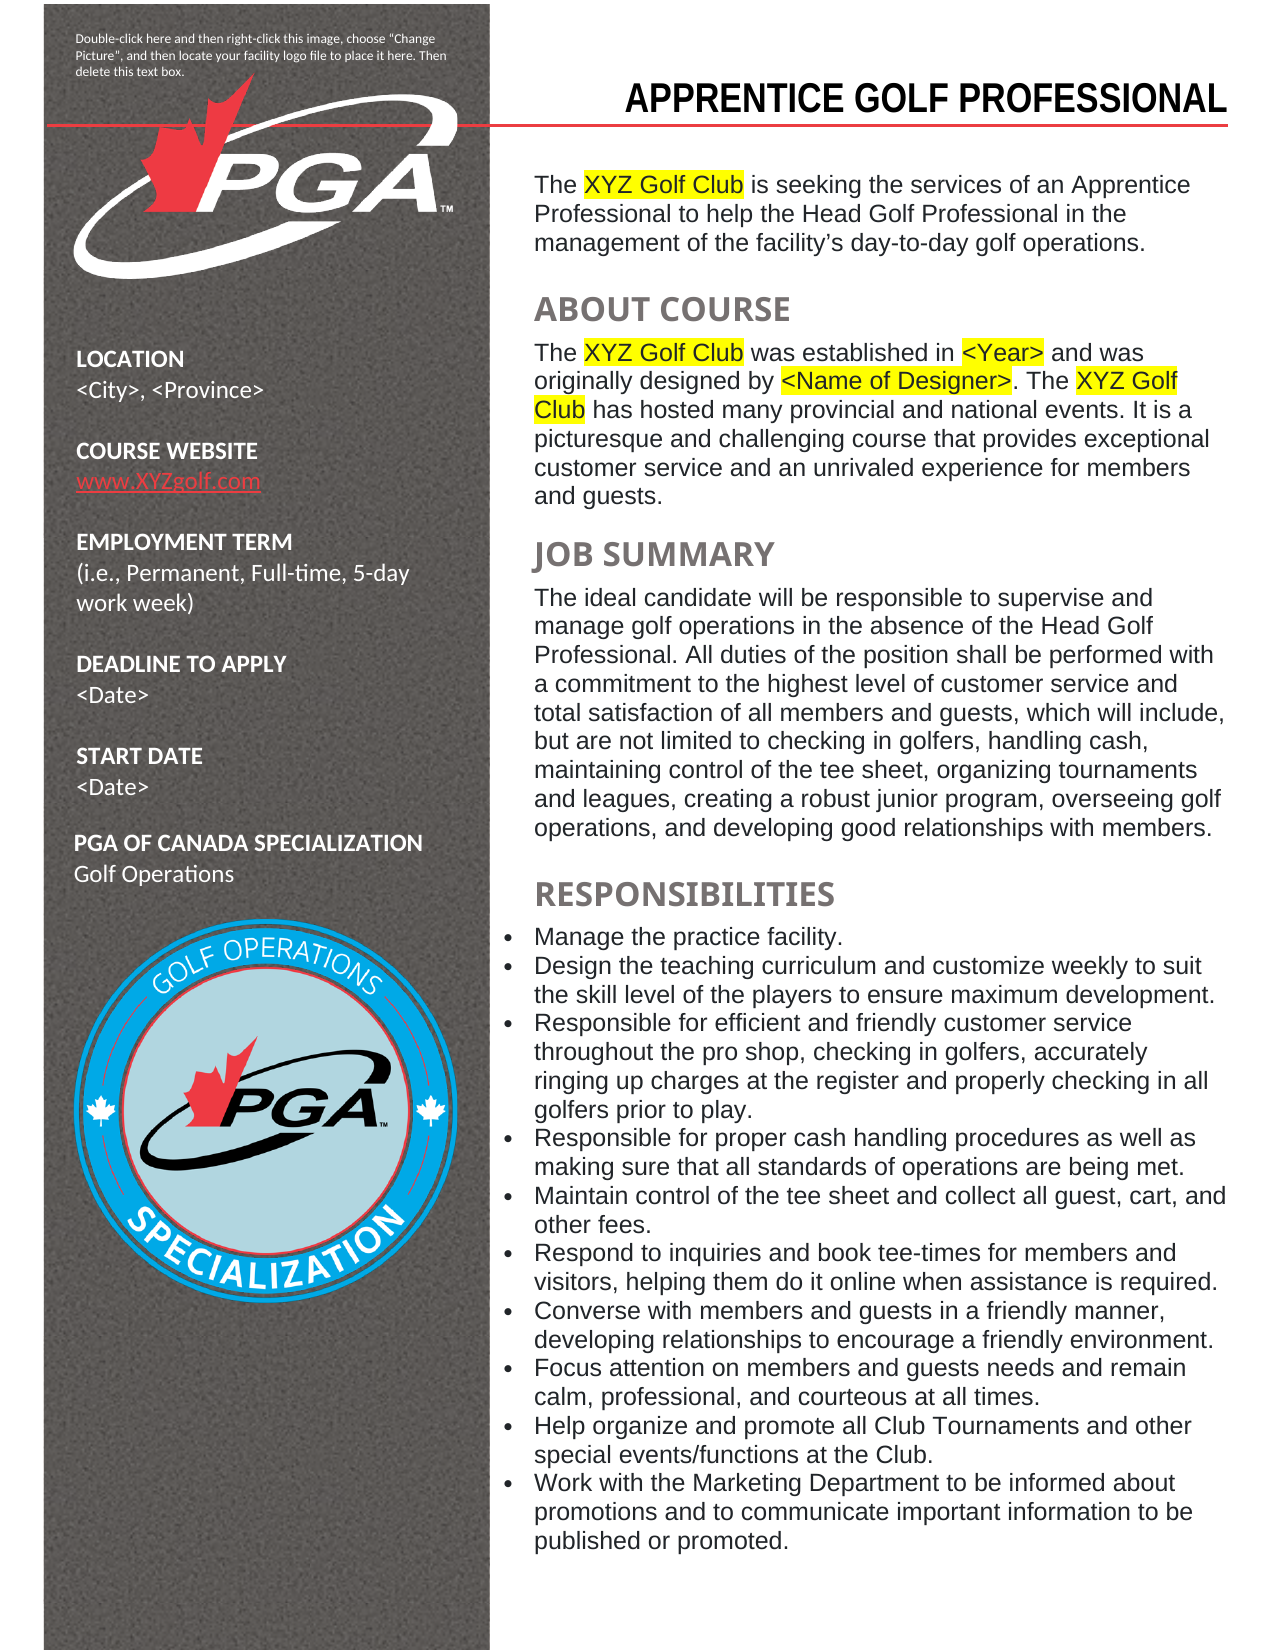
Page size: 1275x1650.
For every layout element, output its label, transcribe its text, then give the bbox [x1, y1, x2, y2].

subtitle Responsibilities [534, 870, 1228, 916]
list Manage the practice facility. [504, 922, 1228, 951]
text The XYZ Golf Club is seeking the services of an Apprentice Professional to help the Head Golf Professional in the management of the facility’s day-to-day golf operations. [534, 170, 1228, 257]
list Maintain control of the tee sheet and collect all guest, cart, and other fees. [504, 1181, 1228, 1238]
list Responsible for efficient and friendly customer service throughout the pro shop, checking in golfers, accurately ringing up charges at the register and properly checking in all golfers prior to play. [504, 1008, 1228, 1123]
list Help organize and promote all Club Tournaments and other special events/functions at the Club. [504, 1411, 1228, 1468]
list Focus attention on members and guests needs and remain calm, professional, and courteous at all times. [504, 1353, 1228, 1411]
list Converse with members and guests in a friendly manner, developing relationships to encourage a friendly environment. [504, 1296, 1228, 1353]
picture [73, 919, 241, 1094]
subtitle Job Summary [534, 531, 1228, 576]
list Respond to inquiries and book tee-times for members and visitors, helping them do it online when assistance is required. [504, 1238, 1228, 1296]
text The XYZ Golf Club was established in <Year> and was originally designed by <Name of Designer>. The XYZ Golf Club has hosted many provincial and national events. It is a picturesque and challenging course that provides exceptional customer service and an unrivaled experience for members and guests. [534, 337, 1228, 510]
picture [73, 72, 458, 279]
subtitle About Course [534, 286, 1228, 331]
picture [80, 925, 452, 1297]
picture [291, 919, 458, 1087]
picture [290, 1135, 458, 1303]
list Responsible for proper cash handling procedures as well as making sure that all standards of operations are being met. [504, 1123, 1228, 1181]
text The ideal candidate will be responsible to supervise and manage golf operations in the absence of the Head Golf Professional. All duties of the position shall be performed with a commitment to the highest level of customer service and total satisfaction of all members and guests, which will include, but are not limited to checking in golfers, handling cash, maintaining control of the tee sheet, organizing tournaments and leagues, creating a robust junior program, overseeing golf operations, and developing good relationships with members. [534, 582, 1228, 841]
list Work with the Marketing Department to be informed about promotions and to communicate important information to be published or promoted. [504, 1468, 1228, 1554]
list Design the teaching curriculum and customize weekly to suit the skill level of the players to ensure maximum development. [504, 951, 1228, 1008]
picture [73, 1128, 241, 1303]
